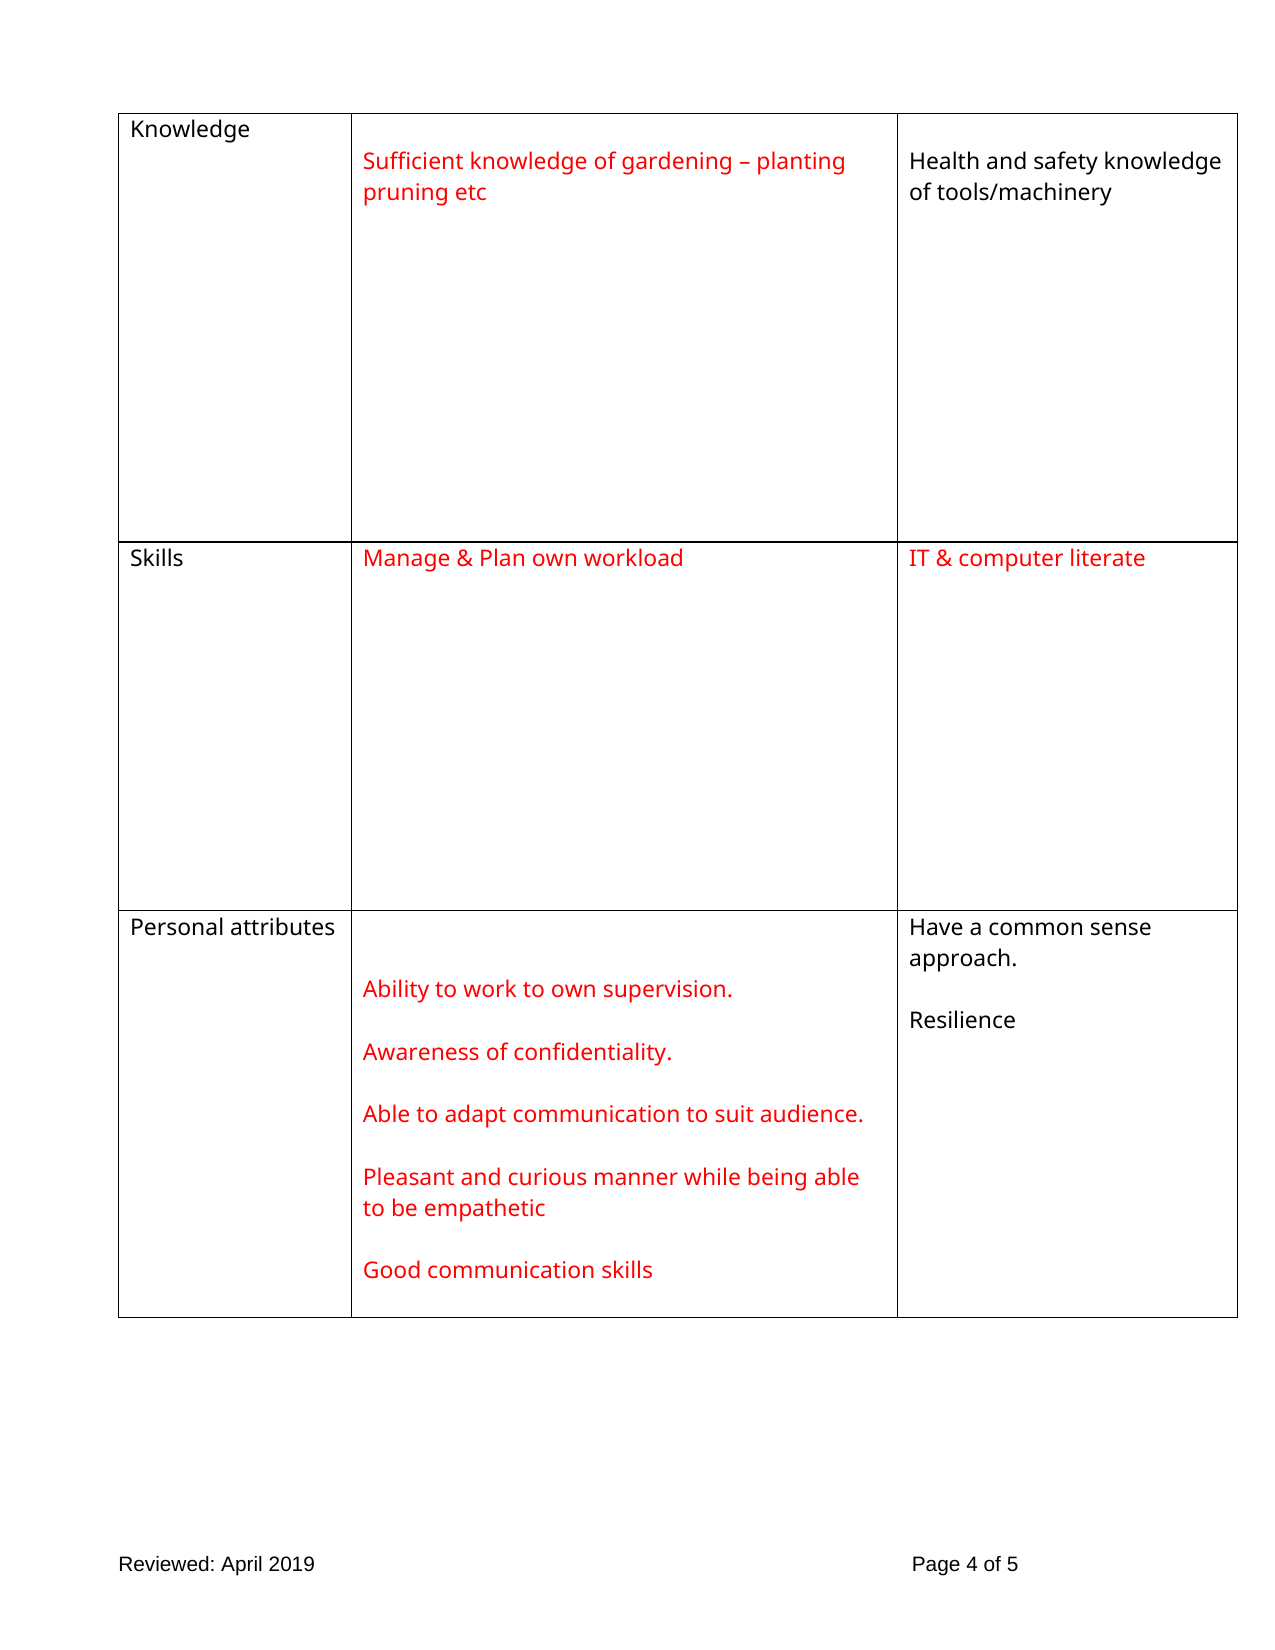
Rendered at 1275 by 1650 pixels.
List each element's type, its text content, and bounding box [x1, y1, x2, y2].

table_cell Sufficient knowledge of gardening – planting pruning etc [352, 114, 897, 541]
table_cell Have a common sense approach. Resilience [898, 911, 1237, 1317]
table_cell Personal attributes [119, 911, 351, 1317]
table_cell Ability to work to own supervision. Awareness of confidentiality. Able to adapt communication to suit audience. Pleasant and curious manner while being able to be empathetic Good communication skills [352, 911, 897, 1317]
table_cell IT & computer literate [898, 543, 1237, 909]
table_cell Knowledge [119, 114, 351, 541]
table_cell Manage & Plan own workload [352, 543, 897, 909]
table_cell Skills [119, 543, 351, 909]
table_cell Health and safety knowledge of tools/machinery [898, 114, 1237, 541]
